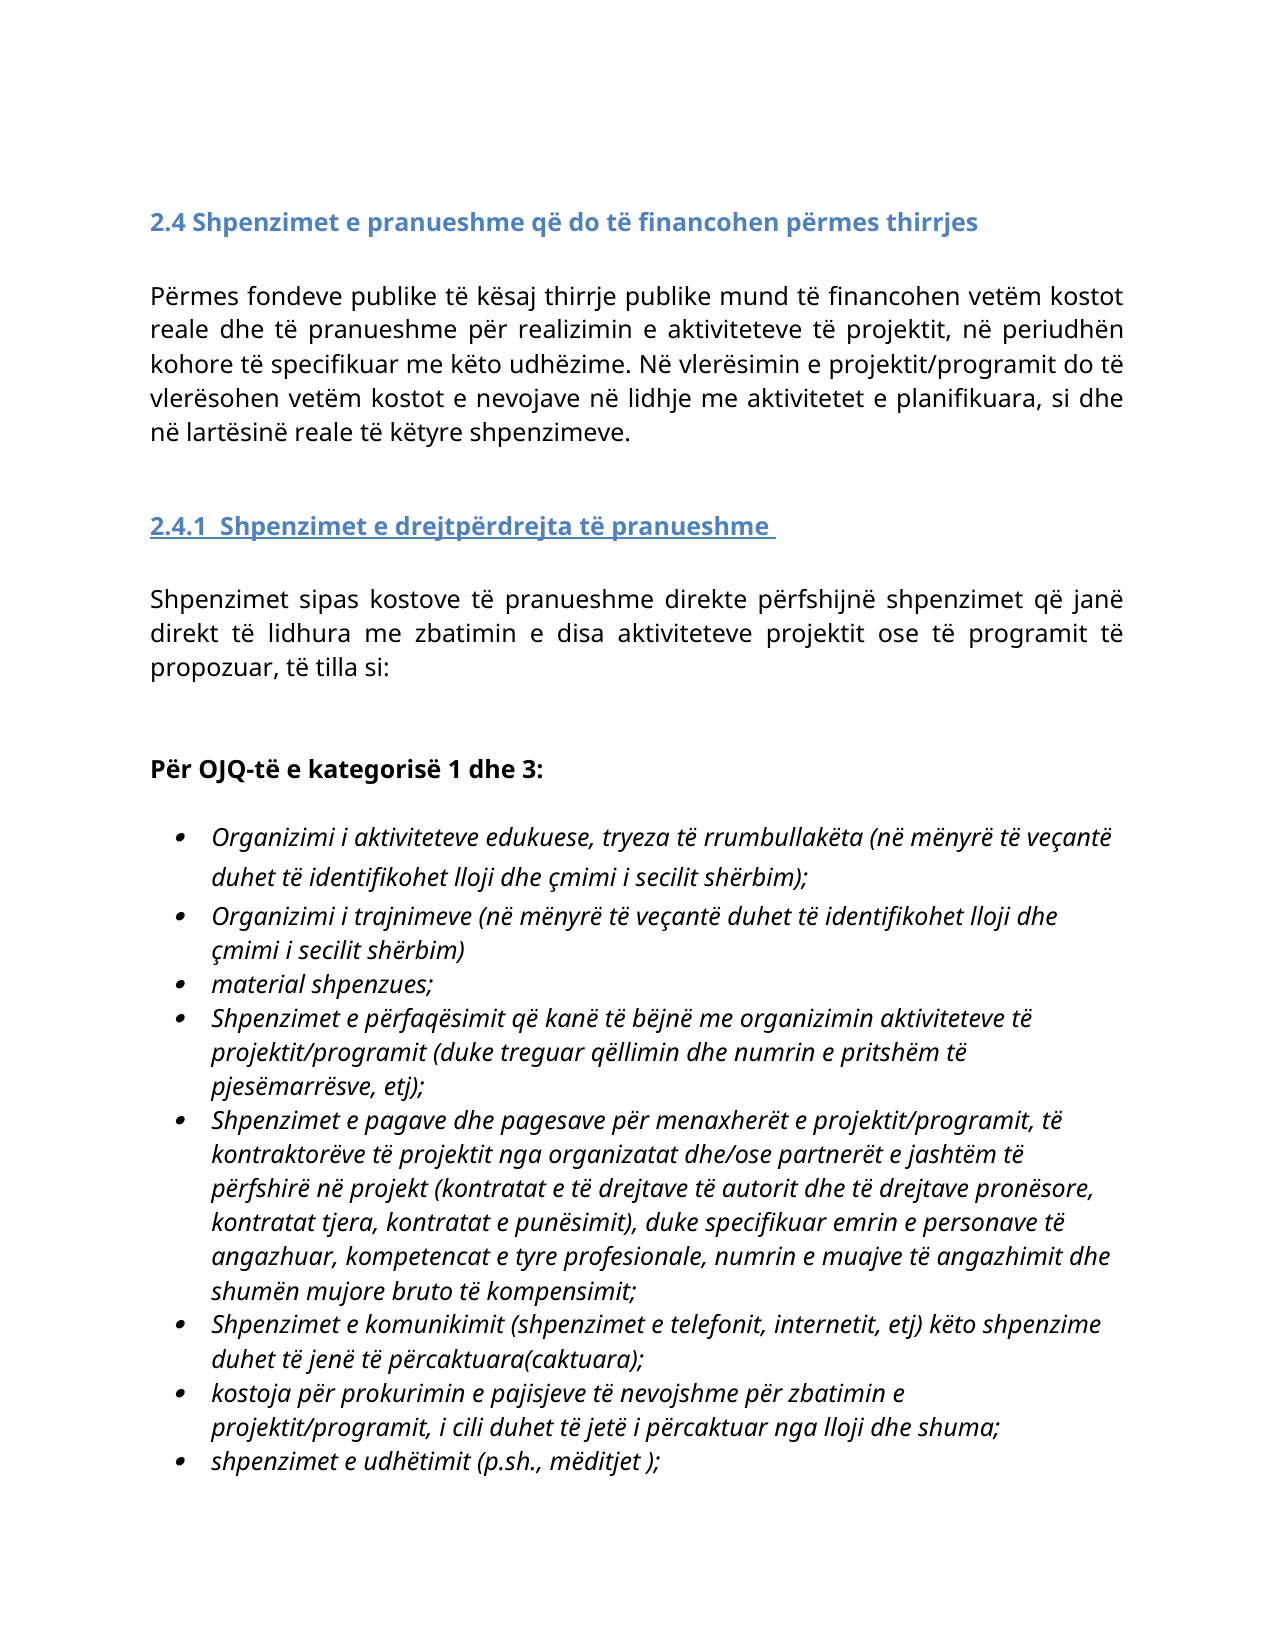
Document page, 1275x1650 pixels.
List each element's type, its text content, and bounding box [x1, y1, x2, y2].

list material shpenzues; [173, 967, 1125, 1001]
list Shpenzimet e pagave dhe pagesave për menaxherët e projektit/programit, të kontraktorëve të projektit nga organizatat dhe/ose partnerët e jashtëm të përfshirë në projekt (kontratat e të drejtave të autorit dhe të drejtave pronësore, kontratat tjera, kontratat e punësimit), duke specifikuar emrin e personave të angazhuar, kompetencat e tyre profesionale, numrin e muajve të angazhimit dhe shumën mujore bruto të kompensimit; [173, 1103, 1125, 1307]
list Organizimi i aktiviteteve edukuese, tryeza të rrumbullakëta (në mënyrë të veçantë duhet të identifikohet lloji dhe çmimi i secilit shërbim); [173, 820, 1125, 893]
list Organizimi i trajnimeve (në mënyrë të veçantë duhet të identifikohet lloji dhe çmimi i secilit shërbim) [173, 898, 1125, 967]
list Shpenzimet e komunikimit (shpenzimet e telefonit, internetit, etj) këto shpenzime duhet të jenë të përcaktuara(caktuara); [173, 1307, 1125, 1375]
list kostoja për prokurimin e pajisjeve të nevojshme për zbatimin e projektit/programit, i cili duhet të jetë i përcaktuar nga lloji dhe shuma; [173, 1375, 1125, 1443]
text Shpenzimet sipas kostove të pranueshme direkte përfshijnë shpenzimet që janë direkt të lidhura me zbatimin e disa aktiviteteve projektit ose të programit të propozuar, të tilla si: [150, 582, 1125, 684]
text Përmes fondeve publike të kësaj thirrje publike mund të financohen vetëm kostot reale dhe të pranueshme për realizimin e aktiviteteve të projektit, në periudhën kohore të specifikuar me këto udhëzime. Në vlerësimin e projektit/programit do të vlerësohen vetëm kostot e nevojave në lidhje me aktivitetet e planifikuara, si dhe në lartësinë reale të këtyre shpenzimeve. [150, 278, 1125, 448]
list Shpenzimet e përfaqësimit që kanë të bëjnë me organizimin aktiviteteve të projektit/programit (duke treguar qëllimin dhe numrin e pritshëm të pjesëmarrësve, etj); [173, 1001, 1125, 1103]
subtitle 2.4 Shpenzimet e pranueshme që do të financohen përmes thirrjes [150, 205, 1125, 239]
text Për OJQ-të e kategorisë 1 dhe 3: [150, 752, 1125, 786]
subtitle 2.4.1 Shpenzimet e drejtpërdrejta të pranueshme [150, 469, 1125, 542]
list shpenzimet e udhëtimit (p.sh., mëditjet ); [173, 1443, 1125, 1477]
